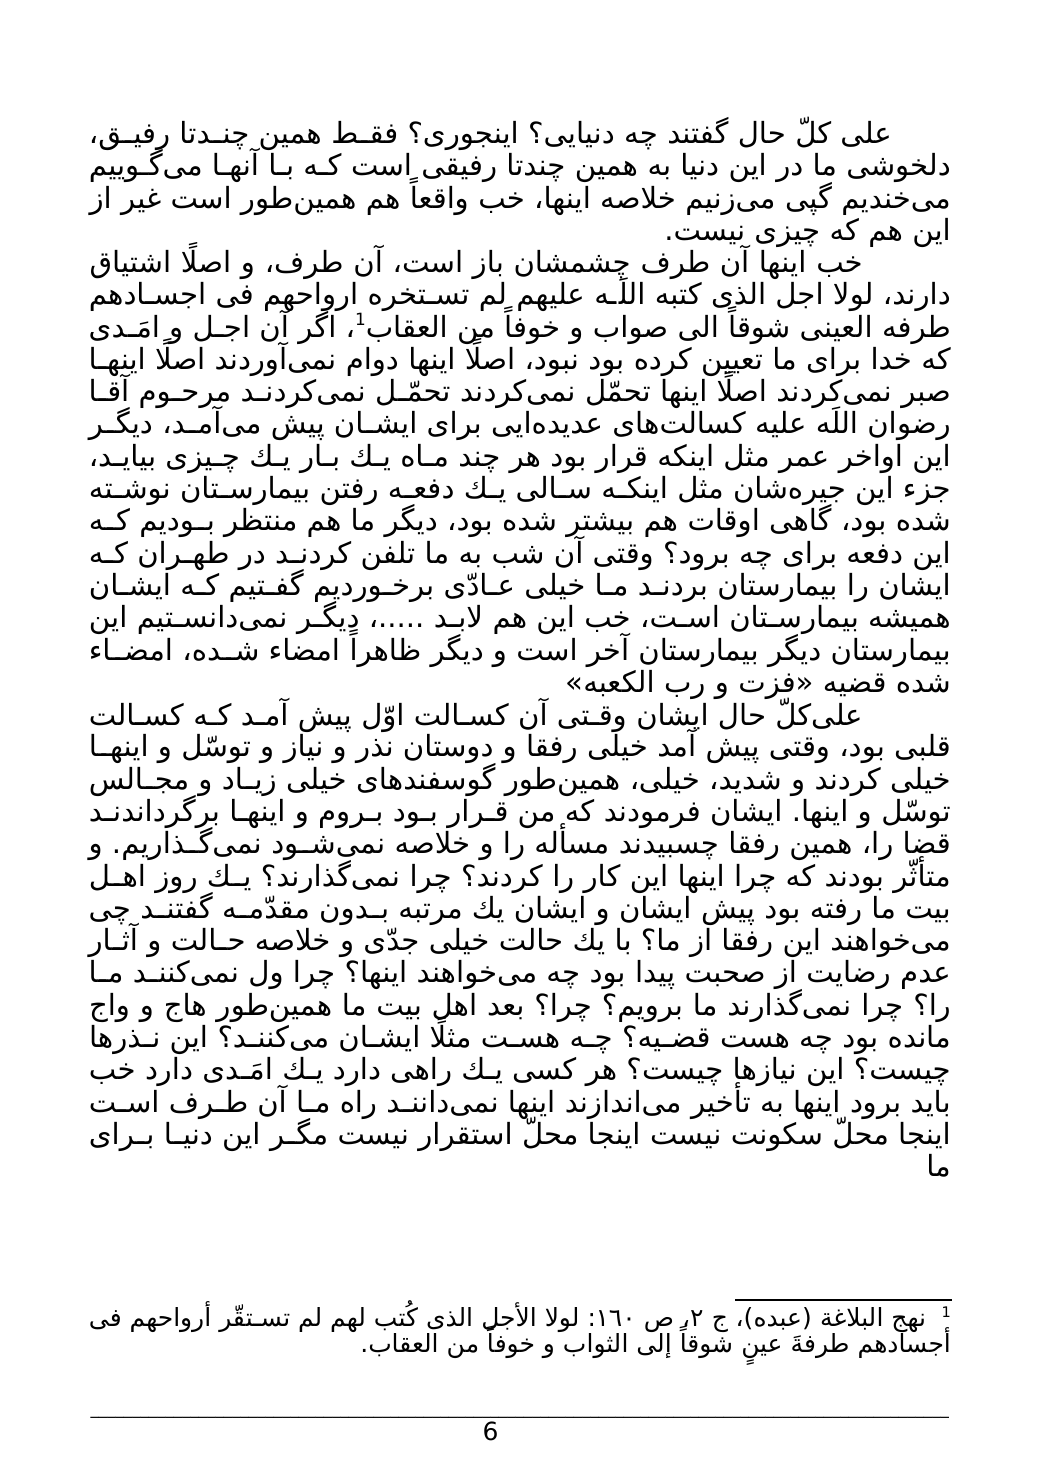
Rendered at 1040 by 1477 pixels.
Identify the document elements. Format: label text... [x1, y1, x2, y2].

text علی‌كلّ حال ایشان وقتی آن كسالت اوّل پیش آمد كه كسالت قلبی بود، وقتی پیش آمد خیلی رفقا و دوستان نذر و نیاز و توسّل و اینها خیلی كردند و شدید، خیلی، همین‌طور گوسفندهای خیلی زیاد و مجالس توسّل و اینها. ایشان فرمودند كه من قرار بود بروم و اینها برگرداندند قضا را، همین رفقا چسبیدند مسأله را و خلاصه نمی‌شود نمی‌گذاریم. و متأثّر بودند كه چرا اینها این كار را كردند؟ چرا نمی‌گذارند؟ یك روز اهل بیت ما رفته بود پیش ایشان و ایشان یك مرتبه بدون مقدّمه گفتند چی می‌خواهند این رفقا از ما؟ با یك حالت خیلی جدّی و خلاصه حالت و آثار عدم رضایت از صحبت پیدا بود چه می‌خواهند اینها؟ چرا ول نمی‌كنند ما را؟ چرا نمی‌گذارند ما برویم؟ چرا؟ بعد اهل بیت ما همین‌طور هاج و واج مانده بود چه هست قضیه؟ چه هست مثلًا ایشان می‌كنند؟ این نذرها چیست؟ این نیازها چیست؟ هر كسی یك راهی دارد یك امَدی دارد خب باید برود اینها به تأخیر می‌اندازند اینها نمی‌دانند راه ما آن طرف است اینجا محلّ سكونت نیست اینجا محلّ استقرار نیست مگر این دنیا برای ما [89, 699, 951, 1183]
text خب اینها آن طرف چشمشان باز است، آن طرف، و اصلًا اشتیاق دارند، لولا اجل الذی كتبه اللَه علیهم لم تستخره ارواحهم فی اجسادهم طرفه العینی شوقاً الی صواب و خوفاً من العقاب‌، اگر آن اجل و امَدی كه خدا برای ما تعیین كرده بود نبود، اصلًا اینها دوام نمی‌آوردند اصلًا اینها صبر نمی‌كردند اصلًا اینها تحمّل نمی‌كردند تحمّل نمی‌كردند مرحوم آقا رضوان اللَه علیه كسالت‌های عدیده‌ایی برای ایشان پیش می‌آمد، دیگر این اواخر عمر مثل اینكه قرار بود هر چند ماه یك بار یك چیزی بیاید، جزء این جیره‌شان مثل اینكه سالی یك دفعه رفتن بیمارستان نوشته شده بود، گاهی اوقات هم بیشتر شده بود، دیگر ما هم منتظر بودیم كه این دفعه برای چه برود؟ وقتی آن شب به ما تلفن كردند در طهران كه ایشان را بیمارستان بردند ما خیلی عادّی برخوردیم گفتیم كه ایشان همیشه بیمارستان است، خب این هم لابد .....، دیگر نمی‌دانستیم این بیمارستان دیگر بیمارستان آخر است و دیگر ظاهراً امضاء شده، امضاء شده قضیه «فزت و رب الكعبه» [89, 247, 951, 699]
text علی كلّ حال گفتند چه دنیایی؟ اینجوری؟ فقط همین چندتا رفیق، دلخوشی ما در این دنیا به همین چندتا رفیقی است كه با آنها می‌گوییم می‌خندیم گپی می‌زنیم خلاصه اینها، خب واقعاً هم همین‌طور است غیر از این هم كه چیزی نیست. [89, 118, 951, 247]
